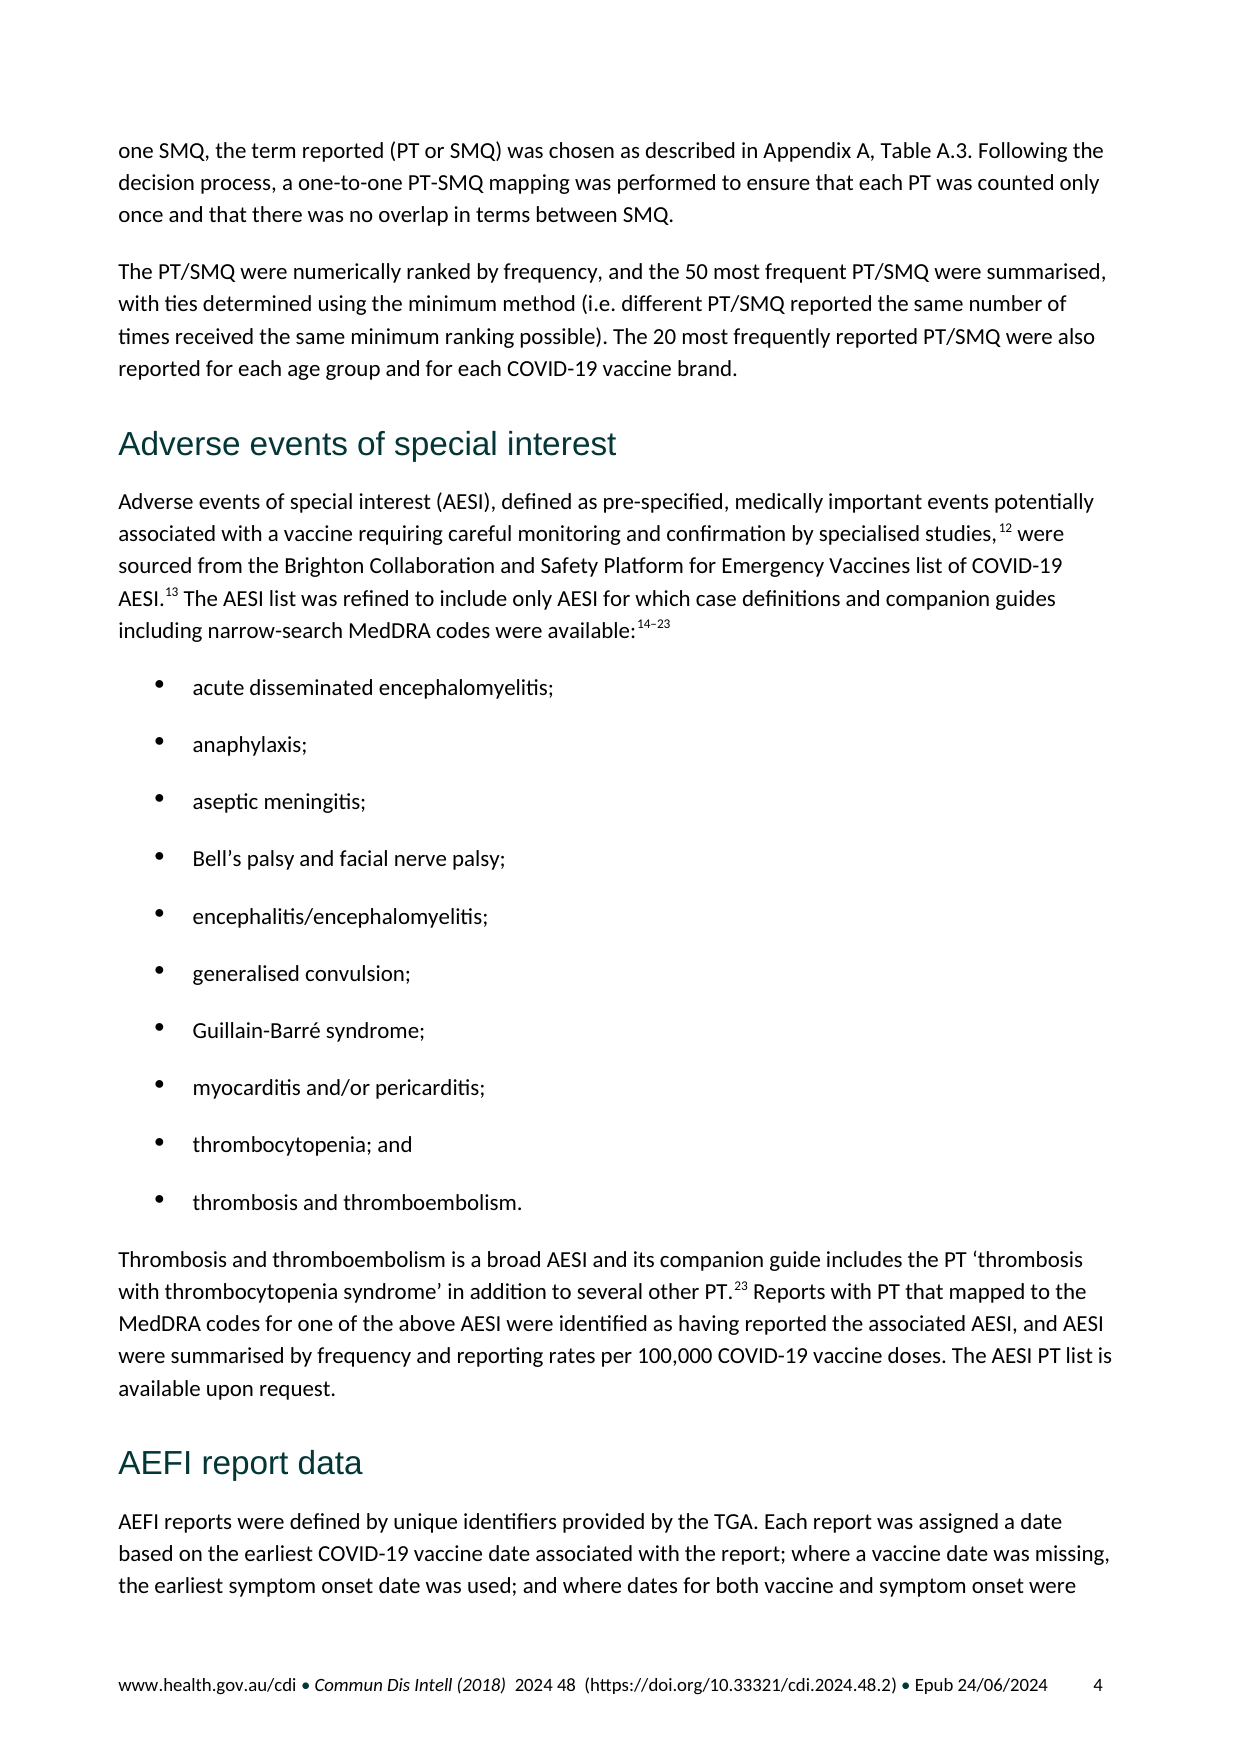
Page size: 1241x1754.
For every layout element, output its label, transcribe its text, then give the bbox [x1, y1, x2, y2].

subtitle Adverse events of special interest [118, 424, 1122, 462]
text Bell’s palsy and facial nerve palsy; [155, 844, 1122, 873]
text myocarditis and/or pericarditis; [155, 1073, 1122, 1101]
text generalised convulsion; [155, 959, 1122, 987]
text aseptic meningitis; [155, 787, 1122, 815]
text Adverse events of special interest (AESI), defined as pre-specified, medically important events potentially associated with a vaccine requiring careful monitoring and confirmation by specialised studies,12 were sourced from the Brighton Collaboration and Safety Platform for Emergency Vaccines list of COVID-19 AESI.13 The AESI list was refined to include only AESI for which case definitions and companion guides including narrow-search MedDRA codes were available:14–23 [118, 487, 1122, 644]
text anaphylaxis; [155, 730, 1122, 758]
text acute disseminated encephalomyelitis; [155, 673, 1122, 701]
text thrombocytopenia; and [155, 1131, 1122, 1158]
subtitle AEFI report data [118, 1443, 1122, 1482]
text Guillain-Barré syndrome; [155, 1016, 1122, 1044]
text thrombosis and thromboembolism. [155, 1188, 1122, 1216]
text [118, 136, 1122, 228]
text Thrombosis and thromboembolism is a broad AESI and its companion guide includes the PT ‘thrombosis with thrombocytopenia syndrome’ in addition to several other PT.23 Reports with PT that mapped to the MedDRA codes for one of the above AESI were identified as having reported the associated AESI, and AESI were summarised by frequency and reporting rates per 100,000 COVID-19 vaccine doses. The AESI PT list is available upon request. [118, 1245, 1122, 1402]
text The PT/SMQ were numerically ranked by frequency, and the 50 most frequent PT/SMQ were summarised, with ties determined using the minimum method (i.e. different PT/SMQ reported the same number of times received the same minimum ranking possible). The 20 most frequently reported PT/SMQ were also reported for each age group and for each COVID-19 vaccine brand. [118, 257, 1122, 382]
text encephalitis/encephalomyelitis; [155, 902, 1122, 930]
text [118, 1507, 1122, 1599]
